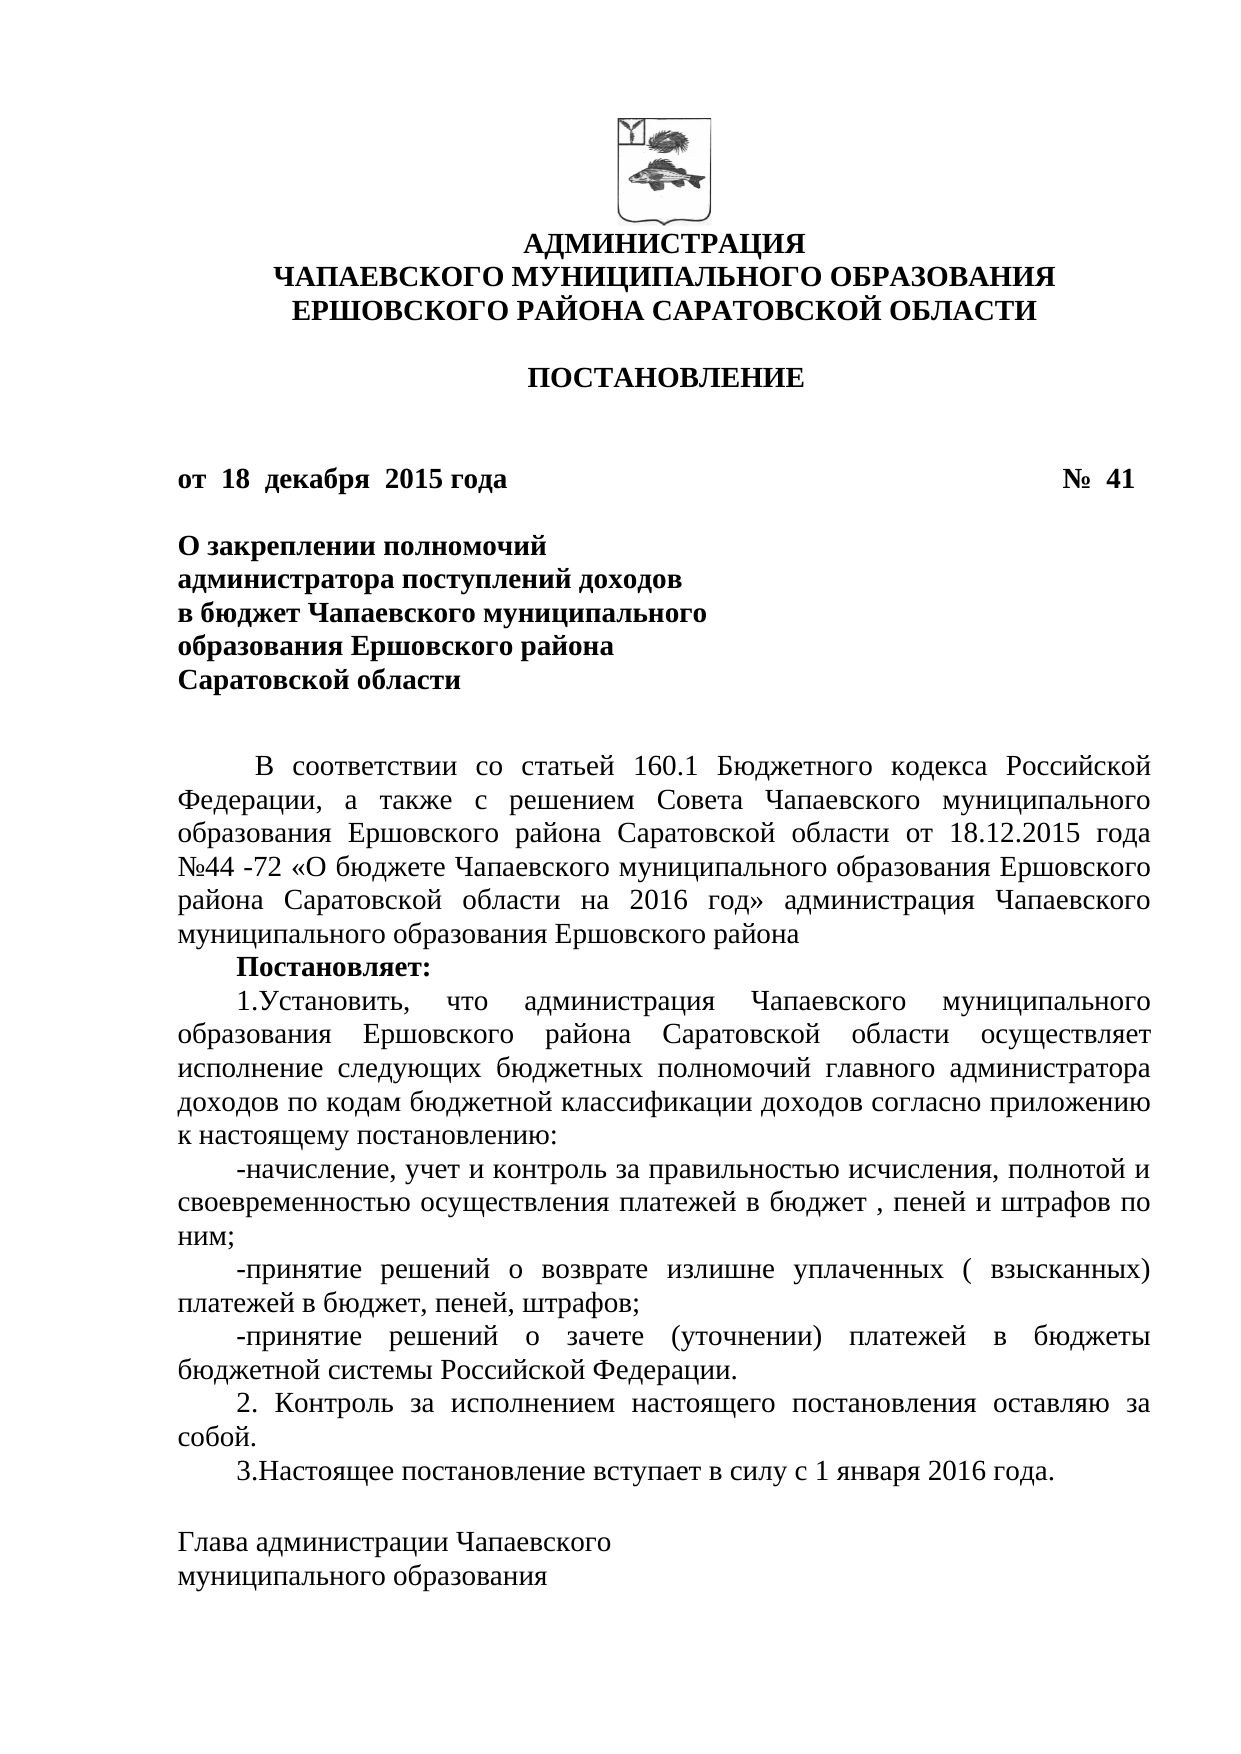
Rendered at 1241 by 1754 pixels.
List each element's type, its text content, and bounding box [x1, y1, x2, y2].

text -принятие решений о возврате излишне уплаченных ( взысканных) платежей в бюджет, пеней, штрафов; [177, 1251, 1152, 1318]
text от 18 декабря 2015 года № 41 [177, 461, 1152, 494]
text АДМИНИСТРАЦИЯ [177, 226, 1152, 259]
text 2. Контроль за исполнением настоящего постановления оставляю за собой. [177, 1386, 1152, 1453]
text -принятие решений о зачете (уточнении) платежей в бюджеты бюджетной системы Российской Федерации. [177, 1318, 1152, 1386]
text ПОСТАНОВЛЕНИЕ [177, 360, 1152, 394]
text В соответствии со статьей 160.1 Бюджетного кодекса Российской Федерации, а также с решением Совета Чапаевского муниципального образования Ершовского района Саратовской области от 18.12.2015 года №44 -72 «О бюджете Чапаевского муниципального образования Ершовского района Саратовской области на 2016 год» администрация Чапаевского муниципального образования Ершовского района [177, 748, 1152, 949]
text муниципального образования [177, 1558, 1152, 1592]
text ЧАПАЕВСКОГО МУНИЦИПАЛЬНОГО ОБРАЗОВАНИЯ [177, 259, 1152, 293]
text 3.Настоящее постановление вступает в силу с 1 января 2016 года. [177, 1453, 1152, 1486]
text Постановляет: [177, 949, 1152, 983]
picture [617, 118, 712, 226]
text -начисление, учет и контроль за правильностью исчисления, полнотой и своевременностью осуществления платежей в бюджет , пеней и штрафов по ним; [177, 1151, 1152, 1251]
text администратора поступлений доходов [177, 561, 1152, 595]
text в бюджет Чапаевского муниципального образования Ершовского района Саратовской области [177, 595, 1152, 696]
text Глава администрации Чапаевского [177, 1524, 1152, 1558]
text О закреплении полномочий [177, 494, 1152, 561]
text ЕРШОВСКОГО РАЙОНА САРАТОВСКОЙ ОБЛАСТИ [177, 293, 1152, 327]
text 1.Установить, что администрация Чапаевского муниципального образования Ершовского района Саратовской области осуществляет исполнение следующих бюджетных полномочий главного администратора доходов по кодам бюджетной классификации доходов согласно приложению к настоящему постановлению: [177, 983, 1152, 1151]
